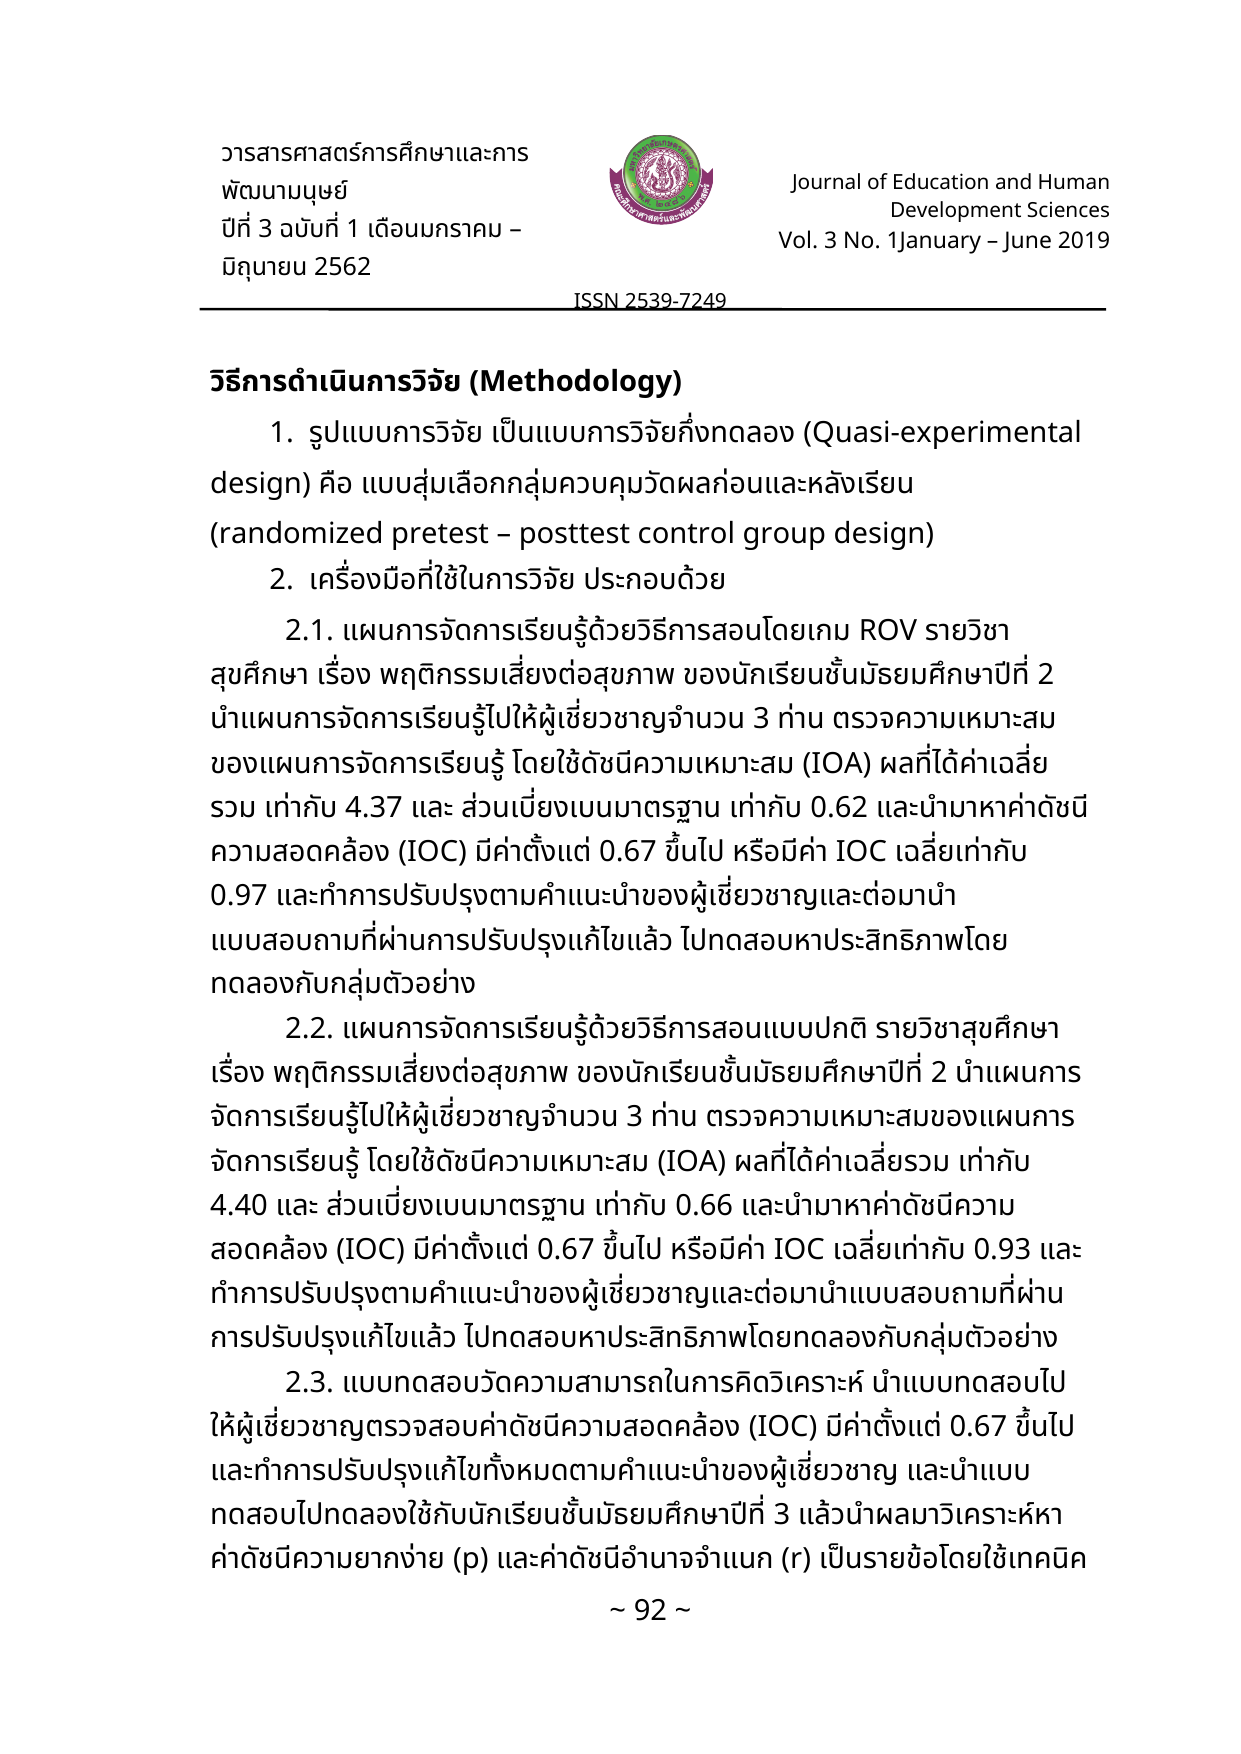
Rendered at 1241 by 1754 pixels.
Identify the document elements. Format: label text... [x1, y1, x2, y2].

text 1. รูปแบบการวิจัย เป็นแบบการวิจัยกึ่งทดลอง (Quasi-experimental design) คือ แบบสุ่มเลือกกลุ่มควบคุมวัดผลก่อนและหลังเรียน (randomized pretest – posttest control group design) [210, 412, 1090, 552]
picture [609, 135, 713, 225]
text 2.2. แผนการจัดการเรียนรู้ด้วยวิธีการสอนแบบปกติ รายวิชาสุขศึกษา เรื่อง พฤติกรรมเสี่ยงต่อสุขภาพ ของนักเรียนชั้นมัธยมศึกษาปีที่ 2 นำแผนการจัดการเรียนรู้ไปให้ผู้เชี่ยวชาญจำนวน 3 ท่าน ตรวจความเหมาะสมของแผนการจัดการเรียนรู้ โดยใช้ดัชนีความเหมาะสม (IOA) ผลที่ได้ค่าเฉลี่ยรวม เท่ากับ 4.40 และ ส่วนเบี่ยงเบนมาตรฐาน เท่ากับ 0.66 และนำมาหาค่าดัชนีความสอดคล้อง (IOC) มีค่าตั้งแต่ 0.67 ขึ้นไป หรือมีค่า IOC เฉลี่ยเท่ากับ 0.93 และทำการปรับปรุงตามคำแนะนำของผู้เชี่ยวชาญและต่อมานำแบบสอบถามที่ผ่านการปรับปรุงแก้ไขแล้ว ไปทดสอบหาประสิทธิภาพโดยทดลองกับกลุ่มตัวอย่าง [210, 1007, 1090, 1361]
text 2. เครื่องมือที่ใช้ในการวิจัย ประกอบด้วย [210, 558, 1090, 602]
text 2.1. แผนการจัดการเรียนรู้ด้วยวิธีการสอนโดยเกม ROV รายวิชาสุขศึกษา เรื่อง พฤติกรรมเสี่ยงต่อสุขภาพ ของนักเรียนชั้นมัธยมศึกษาปีที่ 2 นำแผนการจัดการเรียนรู้ไปให้ผู้เชี่ยวชาญจำนวน 3 ท่าน ตรวจความเหมาะสมของแผนการจัดการเรียนรู้ โดยใช้ดัชนีความเหมาะสม (IOA) ผลที่ได้ค่าเฉลี่ยรวม เท่ากับ 4.37 และ ส่วนเบี่ยงเบนมาตรฐาน เท่ากับ 0.62 และนำมาหาค่าดัชนีความสอดคล้อง (IOC) มีค่าตั้งแต่ 0.67 ขึ้นไป หรือมีค่า IOC เฉลี่ยเท่ากับ 0.97 และทำการปรับปรุงตามคำแนะนำของผู้เชี่ยวชาญและต่อมานำแบบสอบถามที่ผ่านการปรับปรุงแก้ไขแล้ว ไปทดสอบหาประสิทธิภาพโดยทดลองกับกลุ่มตัวอย่าง [210, 609, 1090, 1007]
text วิธีการดำเนินการวิจัย (Methodology) [210, 361, 1090, 405]
